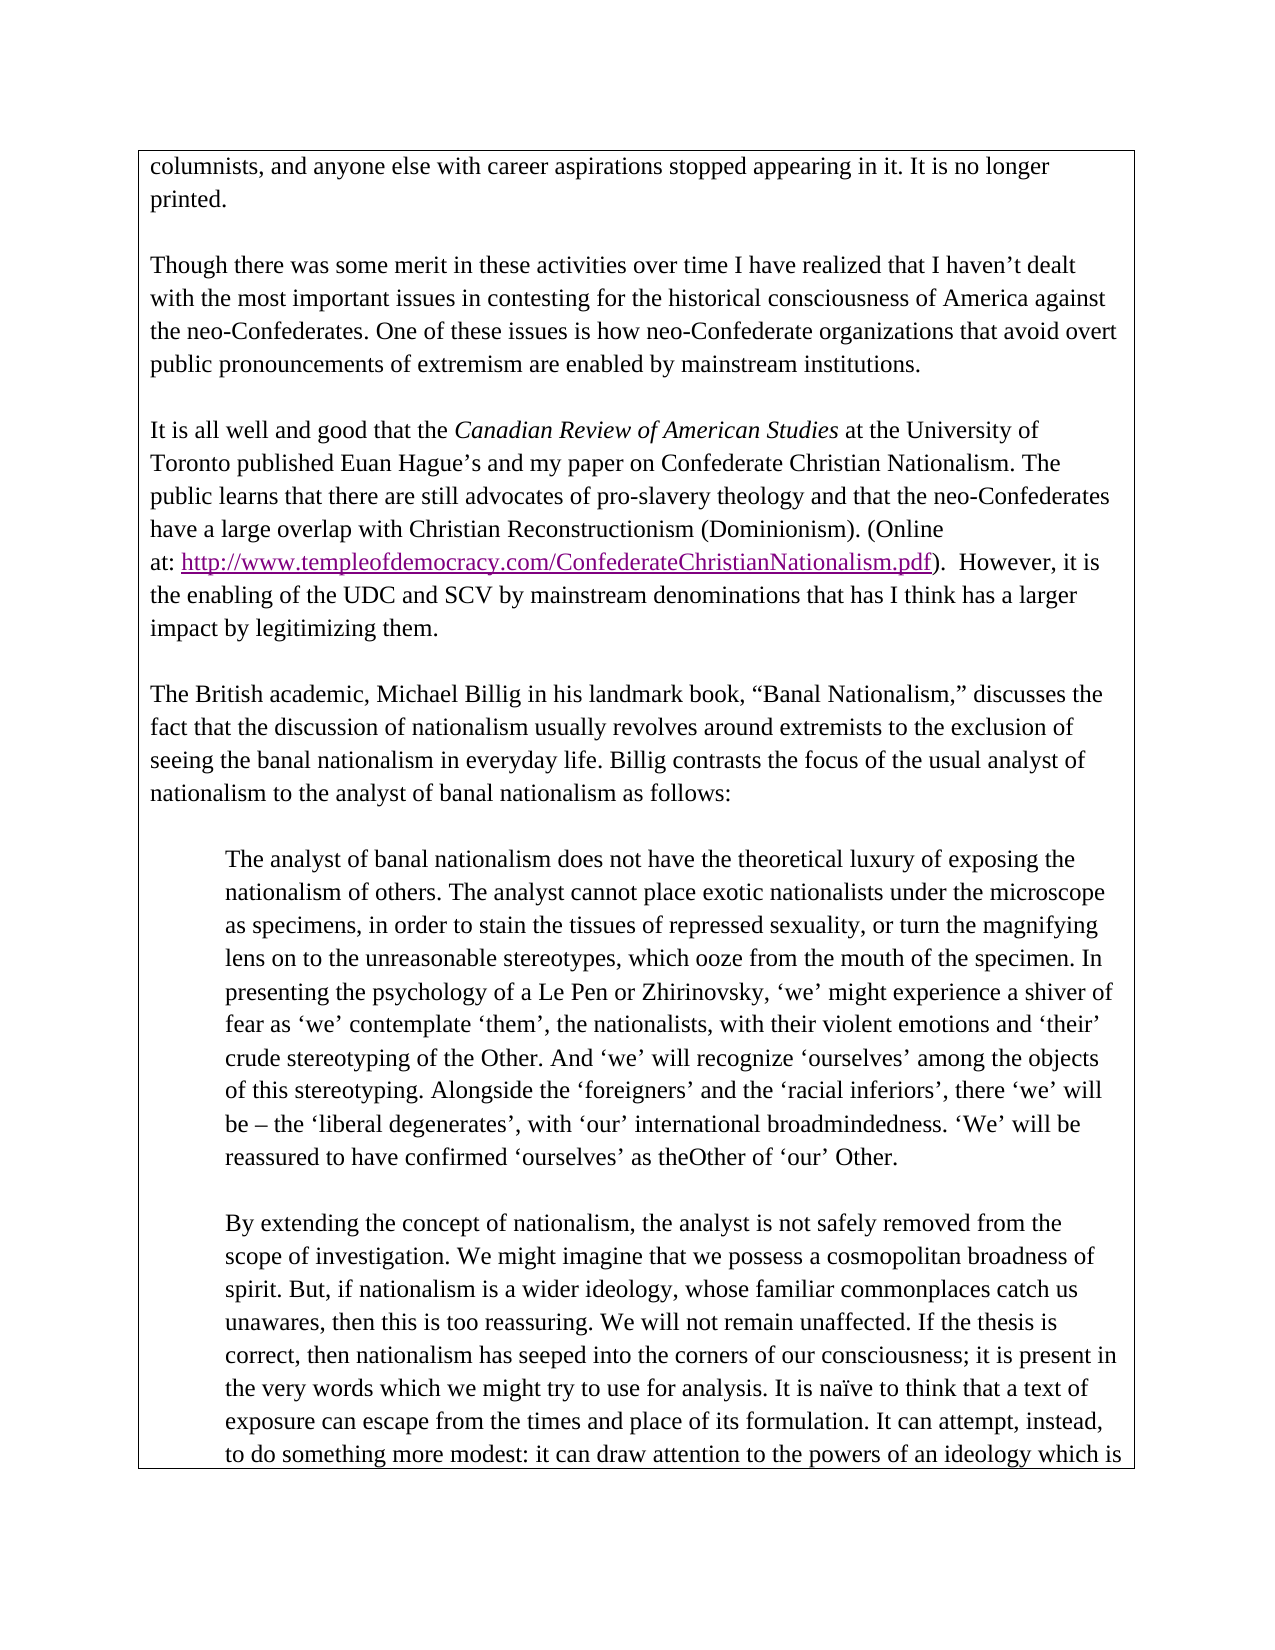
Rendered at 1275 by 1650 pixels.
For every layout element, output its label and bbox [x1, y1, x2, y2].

table_header [139, 151, 1134, 1468]
